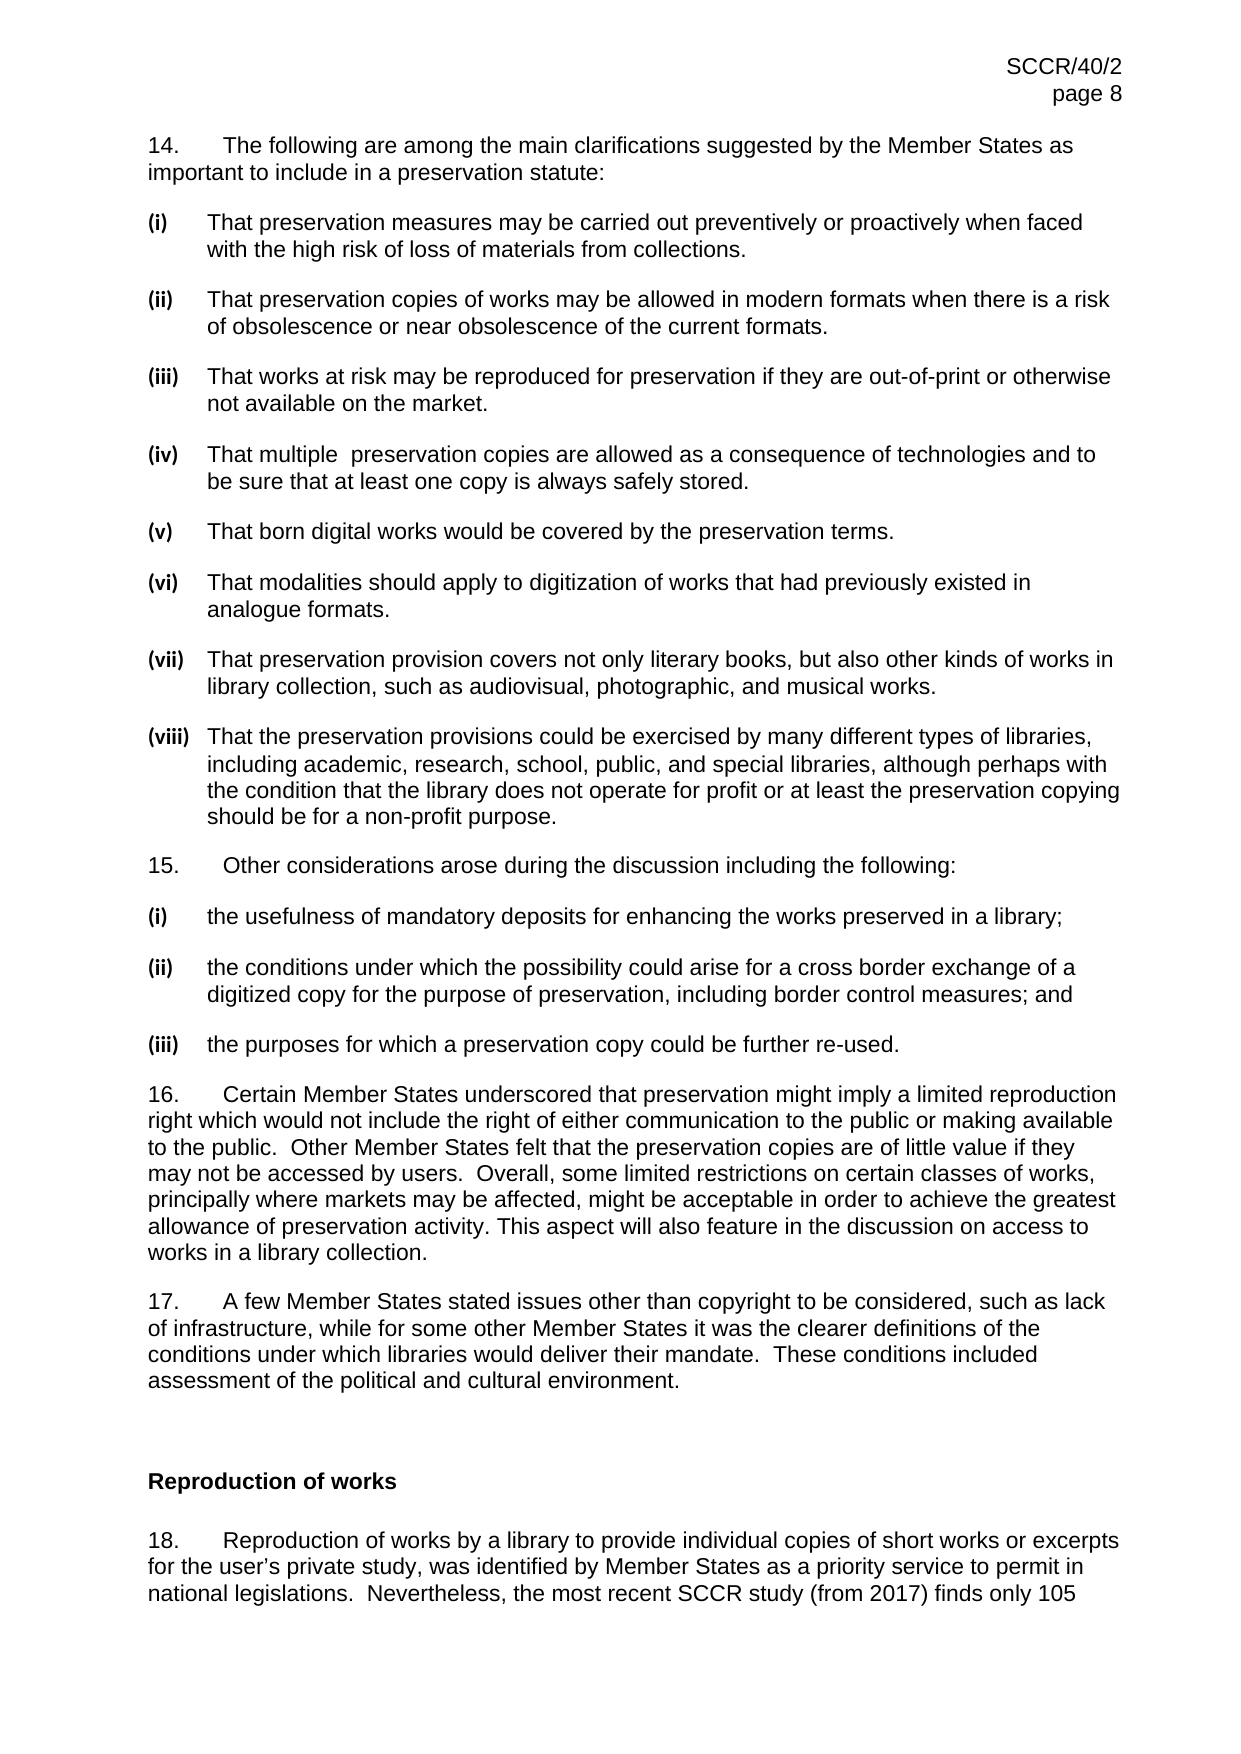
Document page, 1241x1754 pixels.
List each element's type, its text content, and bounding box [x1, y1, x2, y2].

list the usefulness of mandatory deposits for enhancing the works preserved in a library; [148, 902, 1122, 930]
list That preservation provision covers not only literary books, but also other kinds of works in library collection, such as audiovisual, photographic, and musical works. [148, 645, 1122, 699]
list The following are among the main clarifications suggested by the Member States as important to include in a preservation statute: [148, 132, 1122, 185]
list That multiple preservation copies are allowed as a consequence of technologies and to be sure that at least one copy is always safely stored. [148, 440, 1122, 494]
list That the preservation provisions could be exercised by many different types of libraries, including academic, research, school, public, and special libraries, although perhaps with the condition that the library does not operate for profit or at least the preservation copying should be for a non-profit purpose. [148, 722, 1122, 829]
list That works at risk may be reproduced for preservation if they are out-of-print or otherwise not available on the market. [148, 362, 1122, 417]
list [148, 1527, 1122, 1606]
list That preservation copies of works may be allowed in modern formats when there is a risk of obsolescence or near obsolescence of the current formats. [148, 285, 1122, 339]
list the conditions under which the possibility could arise for a cross border exchange of a digitized copy for the purpose of preservation, including border control measures; and [148, 953, 1122, 1007]
list Certain Member States underscored that preservation might imply a limited reproduction right which would not include the right of either communication to the public or making available to the public. Other Member States felt that the preservation copies are of little value if they may not be accessed by users. Overall, some limited restrictions on certain classes of works, principally where markets may be affected, might be acceptable in order to achieve the greatest allowance of preservation activity. This aspect will also feature in the discussion on access to works in a library collection. [148, 1081, 1122, 1265]
list That modalities should apply to digitization of works that had previously existed in analogue formats. [148, 568, 1122, 622]
subtitle Reproduction of works [148, 1468, 1122, 1494]
list That born digital works would be covered by the preservation terms. [148, 517, 1122, 545]
list the purposes for which a preservation copy could be further re-used. [148, 1030, 1122, 1058]
list A few Member States stated issues other than copyright to be considered, such as lack of infrastructure, while for some other Member States it was the clearer definitions of the conditions under which libraries would deliver their mandate. These conditions included assessment of the political and cultural environment. [148, 1288, 1122, 1394]
list Other considerations arose during the discussion including the following: [148, 852, 1122, 879]
list That preservation measures may be carried out preventively or proactively when faced with the high risk of loss of materials from collections. [148, 208, 1122, 262]
